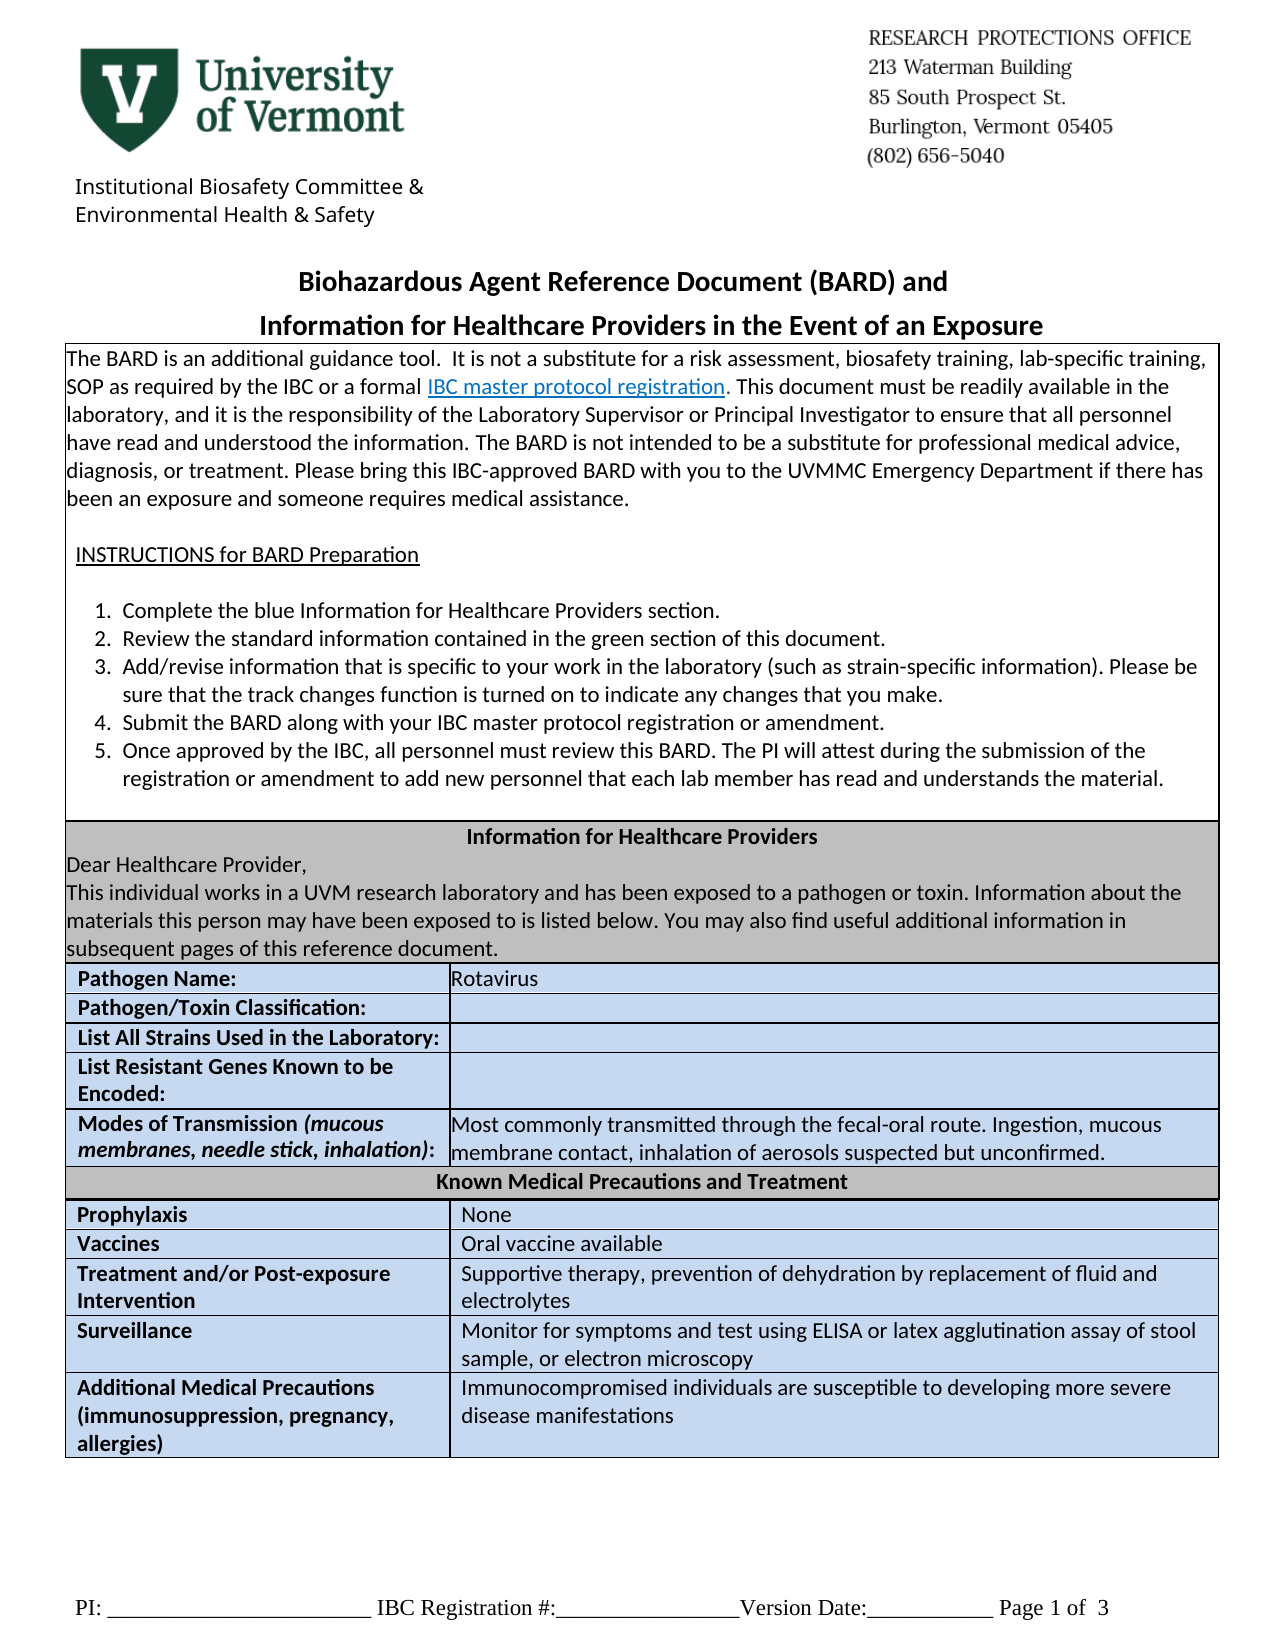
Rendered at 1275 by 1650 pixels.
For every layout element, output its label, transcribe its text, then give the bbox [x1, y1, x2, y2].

table_cell Supportive therapy, prevention of dehydration by replacement of fluid and electrolytes [451, 1259, 1218, 1315]
table_cell Immunocompromised individuals are susceptible to developing more severe disease manifestations [451, 1373, 1218, 1457]
table_cell List All Strains Used in the Laboratory: [66, 1024, 449, 1052]
table_cell Known Medical Precautions and Treatment [66, 1167, 1218, 1198]
table_header Prophylaxis [66, 1201, 449, 1228]
table_header The BARD is an additional guidance tool. It is not a substitute for a risk assessment, biosafety training, lab-specific training, SOP as required by the IBC or a formal IBC master protocol registration. This document must be readily available in the laboratory, and it is the responsibility of the Laboratory Supervisor or Principal Investigator to ensure that all personnel have read and understood the information. The BARD is not intended to be a substitute for professional medical advice, diagnosis, or treatment. Please bring this IBC-approved BARD with you to the UVMMC Emergency Department if there has been an exposure and someone requires medical assistance. INSTRUCTIONS for BARD Preparation Complete the blue Information for Healthcare Providers section. Review the standard information contained in the green section of this document. Add/revise information that is specific to your work in the laboratory (such as strain-specific information). Please be sure that the track changes function is turned on to indicate any changes that you make. Submit the BARD along with your IBC master protocol registration or amendment. Once approved by the IBC, all personnel must review this BARD. The PI will attest during the submission of the registration or amendment to add new personnel that each lab member has read and understands the material. [66, 344, 1218, 820]
table_cell Pathogen Name: [66, 964, 449, 992]
table_cell Monitor for symptoms and test using ELISA or latex agglutination assay of stool sample, or electron microscopy [451, 1316, 1218, 1372]
picture [856, 0, 1199, 172]
table_cell Treatment and/or Post-exposure Intervention [66, 1259, 449, 1315]
table_cell Vaccines [66, 1230, 449, 1258]
picture [75, 29, 410, 172]
table_cell Additional Medical Precautions (immunosuppression, pregnancy, allergies) [66, 1373, 449, 1457]
table_cell Oral vaccine available [451, 1230, 1218, 1258]
table_cell Information for Healthcare Providers Dear Healthcare Provider, This individual works in a UVM research laboratory and has been exposed to a pathogen or toxin. Information about the materials this person may have been exposed to is listed below. You may also find useful additional information in subsequent pages of this reference document. [66, 822, 1218, 962]
table_cell [451, 1024, 1218, 1052]
table_cell Pathogen/Toxin Classification: [66, 994, 449, 1022]
text Biohazardous Agent Reference Document (BARD) and [253, 263, 994, 299]
table_cell [451, 994, 1218, 1022]
table_cell Surveillance [66, 1316, 449, 1372]
table_cell [451, 1053, 1218, 1108]
table_cell Rotavirus [451, 964, 1218, 992]
table_cell Modes of Transmission (mucous membranes, needle stick, inhalation): [66, 1110, 449, 1166]
text Information for Healthcare Providers in the Event of an Exposure [253, 307, 1050, 342]
table_header None [451, 1201, 1218, 1228]
table_cell List Resistant Genes Known to be Encoded: [66, 1053, 449, 1108]
table_cell Most commonly transmitted through the fecal-oral route. Ingestion, mucous membrane contact, inhalation of aerosols suspected but unconfirmed. [451, 1110, 1218, 1166]
